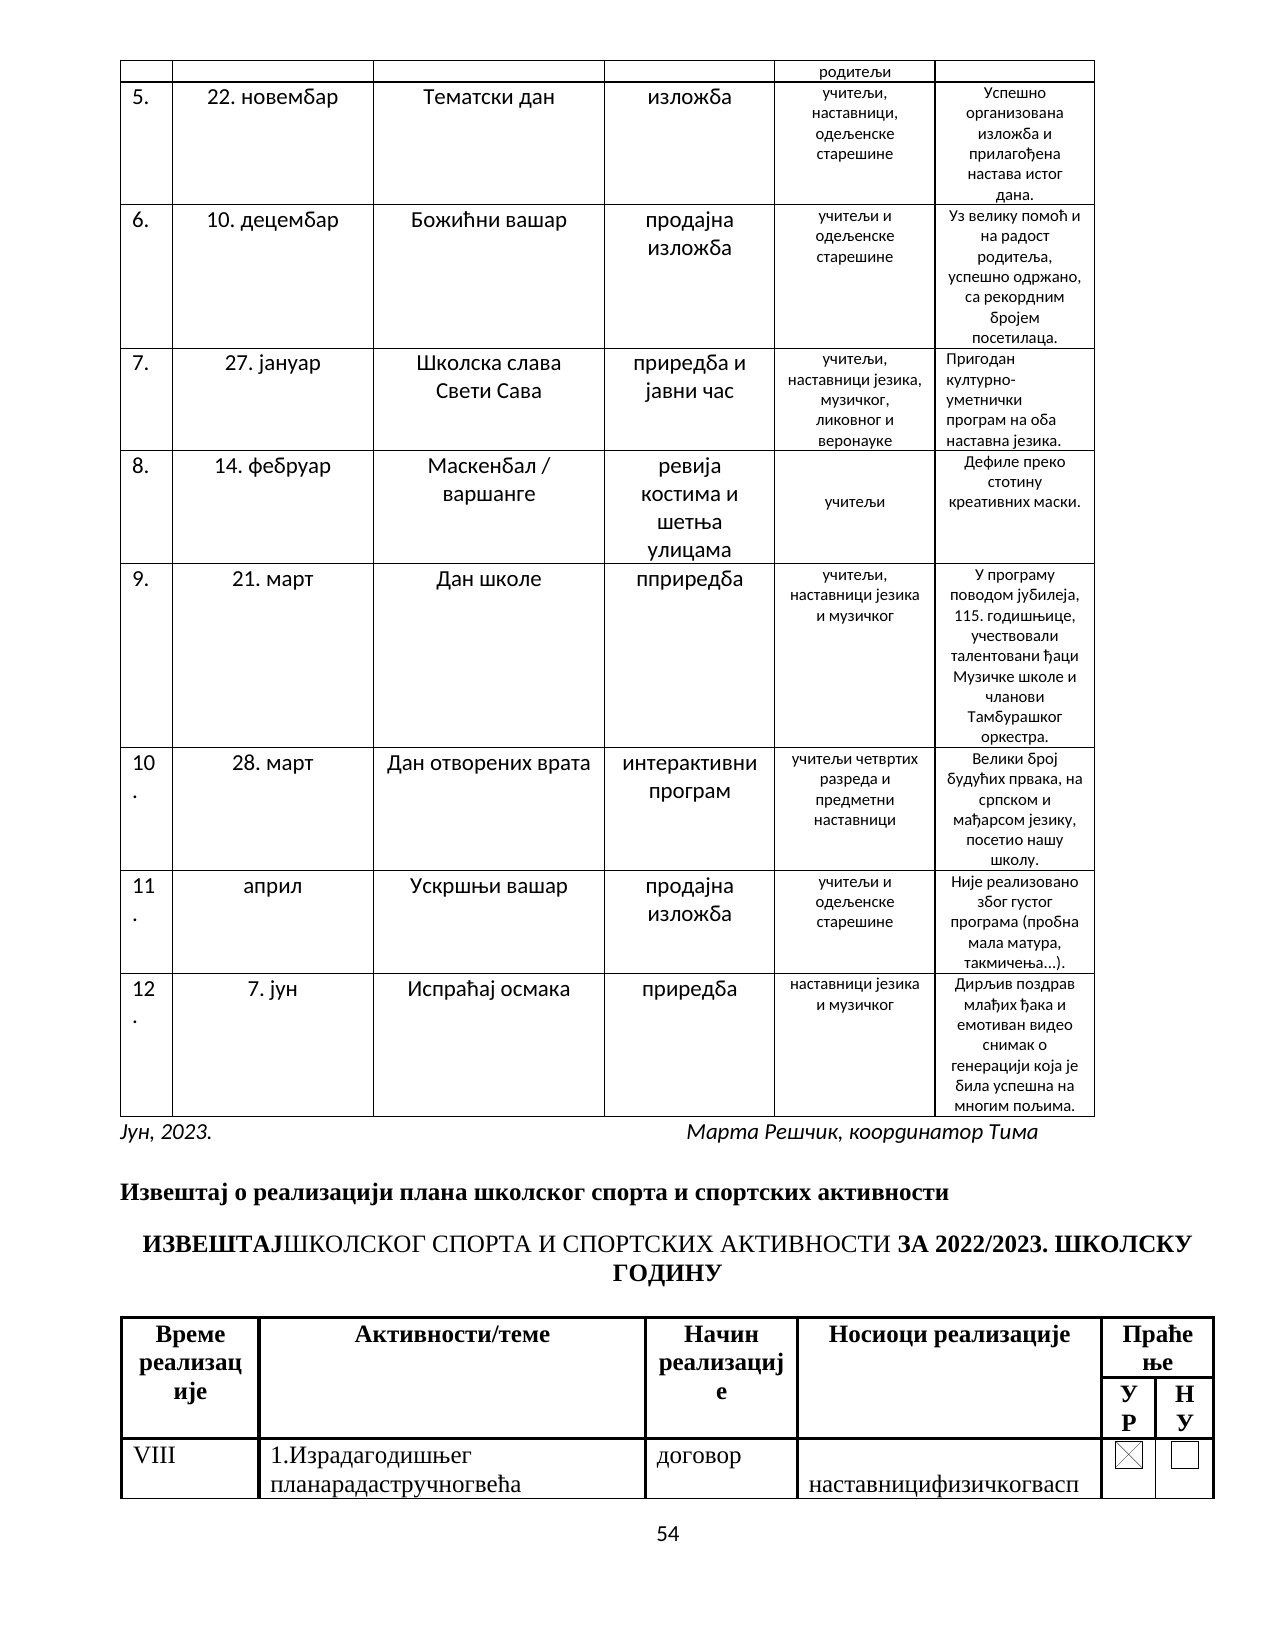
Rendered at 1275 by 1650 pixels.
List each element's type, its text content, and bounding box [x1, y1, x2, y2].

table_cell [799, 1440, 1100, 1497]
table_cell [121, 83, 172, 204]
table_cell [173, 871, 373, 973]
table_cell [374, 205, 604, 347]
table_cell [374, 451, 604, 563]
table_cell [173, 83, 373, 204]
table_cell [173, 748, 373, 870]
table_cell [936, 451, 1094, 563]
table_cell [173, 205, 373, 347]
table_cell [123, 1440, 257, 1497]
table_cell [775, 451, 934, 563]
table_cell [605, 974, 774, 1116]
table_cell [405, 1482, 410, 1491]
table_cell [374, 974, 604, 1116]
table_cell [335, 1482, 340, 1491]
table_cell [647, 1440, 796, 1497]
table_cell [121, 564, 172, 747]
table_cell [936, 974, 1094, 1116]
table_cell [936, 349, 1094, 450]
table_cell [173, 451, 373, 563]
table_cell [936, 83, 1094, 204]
text Јун, 2023. Марта Решчик, координатор Тима [120, 1117, 1215, 1145]
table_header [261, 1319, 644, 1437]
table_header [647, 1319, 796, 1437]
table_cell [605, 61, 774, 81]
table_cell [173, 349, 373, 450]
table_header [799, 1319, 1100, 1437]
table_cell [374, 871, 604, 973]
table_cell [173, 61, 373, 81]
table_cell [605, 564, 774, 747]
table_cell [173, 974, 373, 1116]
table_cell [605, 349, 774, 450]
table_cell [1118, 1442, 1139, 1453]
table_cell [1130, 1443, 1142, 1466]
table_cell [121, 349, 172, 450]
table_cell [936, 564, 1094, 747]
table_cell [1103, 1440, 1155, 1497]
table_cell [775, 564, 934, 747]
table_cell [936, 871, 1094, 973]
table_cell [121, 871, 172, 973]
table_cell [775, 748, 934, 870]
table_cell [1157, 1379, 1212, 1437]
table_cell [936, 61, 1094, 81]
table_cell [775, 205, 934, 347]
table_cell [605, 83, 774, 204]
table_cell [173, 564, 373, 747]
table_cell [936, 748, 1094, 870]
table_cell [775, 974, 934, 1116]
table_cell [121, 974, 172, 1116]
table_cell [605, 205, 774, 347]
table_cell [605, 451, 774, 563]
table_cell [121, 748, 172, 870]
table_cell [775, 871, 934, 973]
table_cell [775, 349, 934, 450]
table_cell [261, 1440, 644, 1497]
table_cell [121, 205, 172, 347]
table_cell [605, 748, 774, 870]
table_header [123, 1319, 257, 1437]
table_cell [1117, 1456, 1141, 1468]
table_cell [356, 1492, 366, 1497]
text Извештај о реализацији плана школског спорта и спортских активности [120, 1177, 1215, 1205]
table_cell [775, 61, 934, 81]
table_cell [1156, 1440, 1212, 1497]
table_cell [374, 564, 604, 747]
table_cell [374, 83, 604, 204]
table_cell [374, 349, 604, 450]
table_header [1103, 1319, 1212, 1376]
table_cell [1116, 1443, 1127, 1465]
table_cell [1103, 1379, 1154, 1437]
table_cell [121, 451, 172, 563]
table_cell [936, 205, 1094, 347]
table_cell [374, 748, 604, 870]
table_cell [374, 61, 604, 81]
text ИЗВЕШТАЈШКОЛСКОГ СПОРТА И СПОРТСКИХ АКТИВНОСТИ ЗА 2022/2023. ШКОЛСКУ ГОДИНУ [120, 1229, 1215, 1287]
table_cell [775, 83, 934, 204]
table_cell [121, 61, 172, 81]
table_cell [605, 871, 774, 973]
